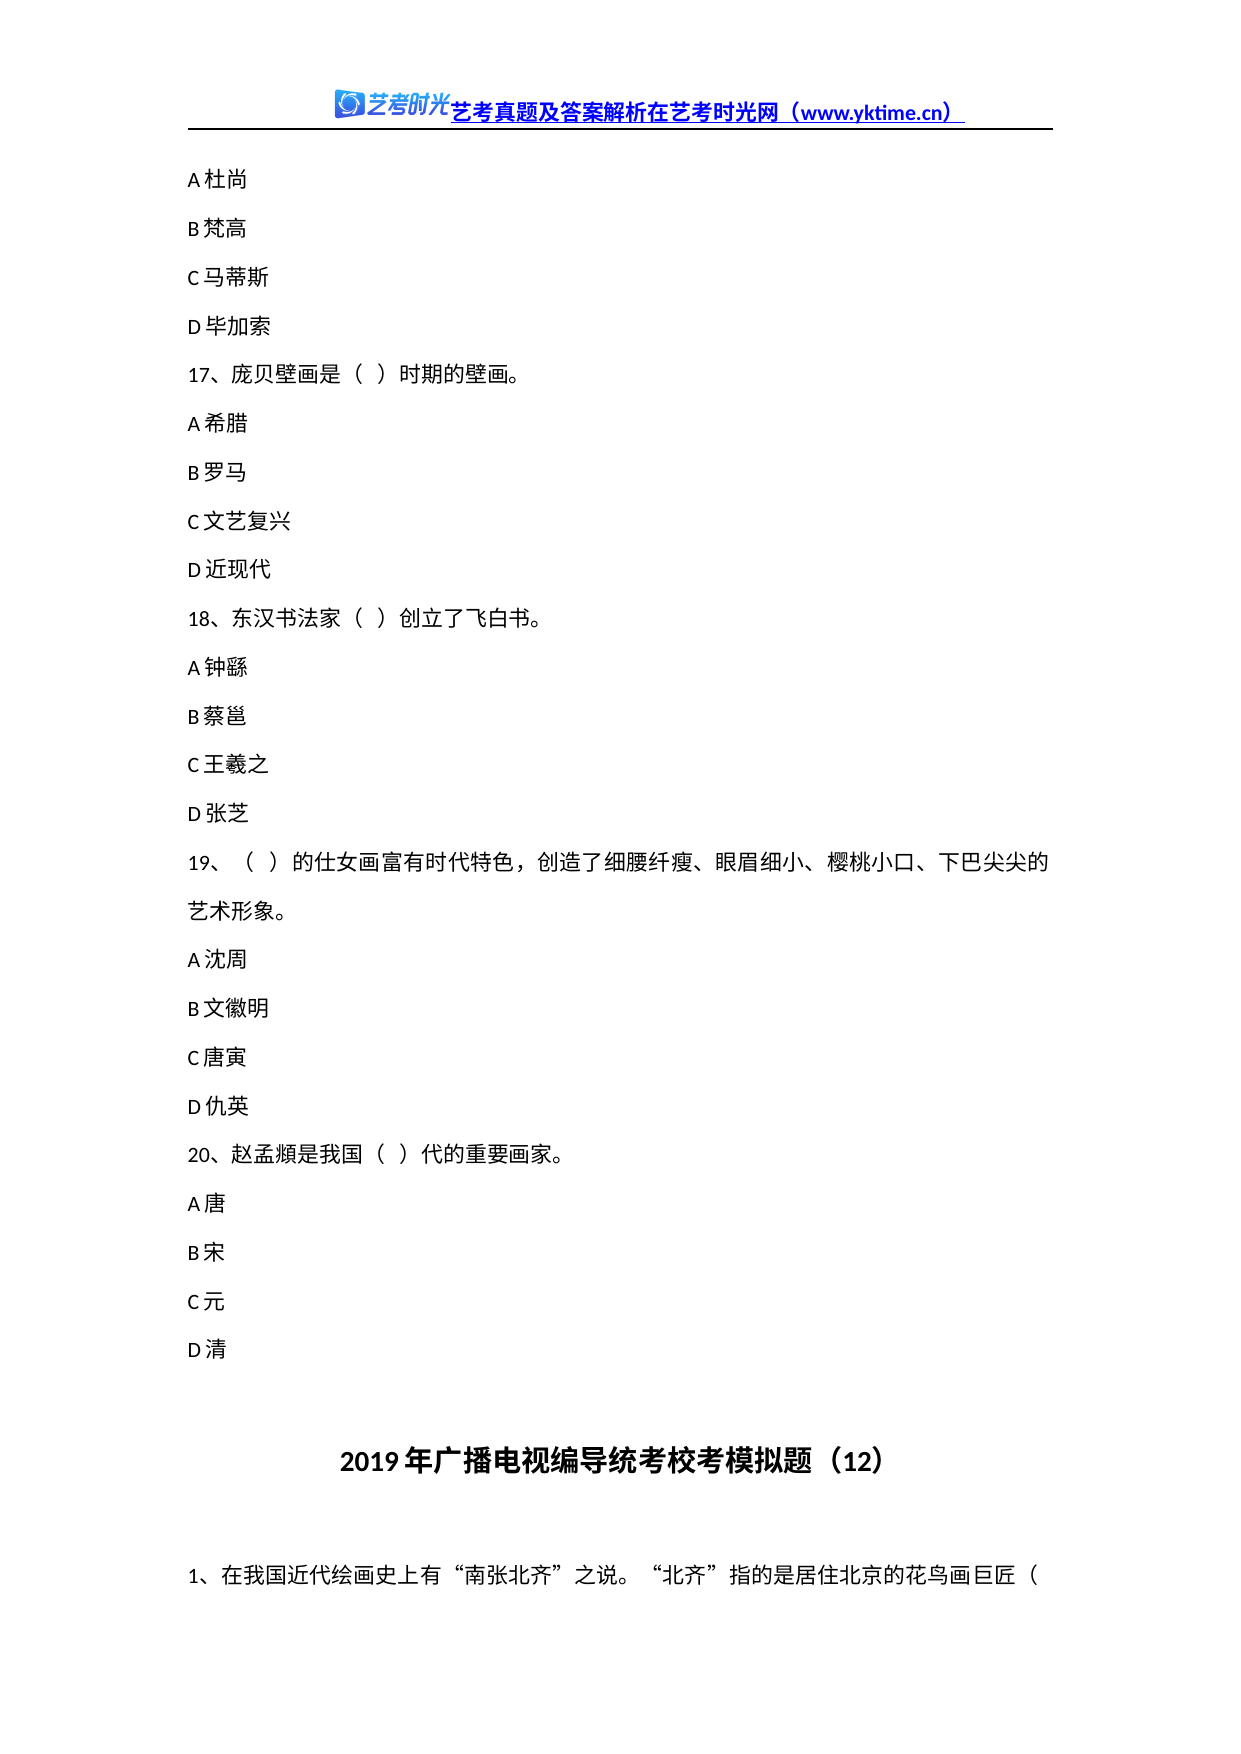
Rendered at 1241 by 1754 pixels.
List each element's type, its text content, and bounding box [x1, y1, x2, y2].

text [187, 1558, 1053, 1591]
picture [334, 88, 451, 120]
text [187, 162, 1053, 1364]
text 2019年广播电视编导统考校考模拟题（12） [187, 1426, 1053, 1491]
